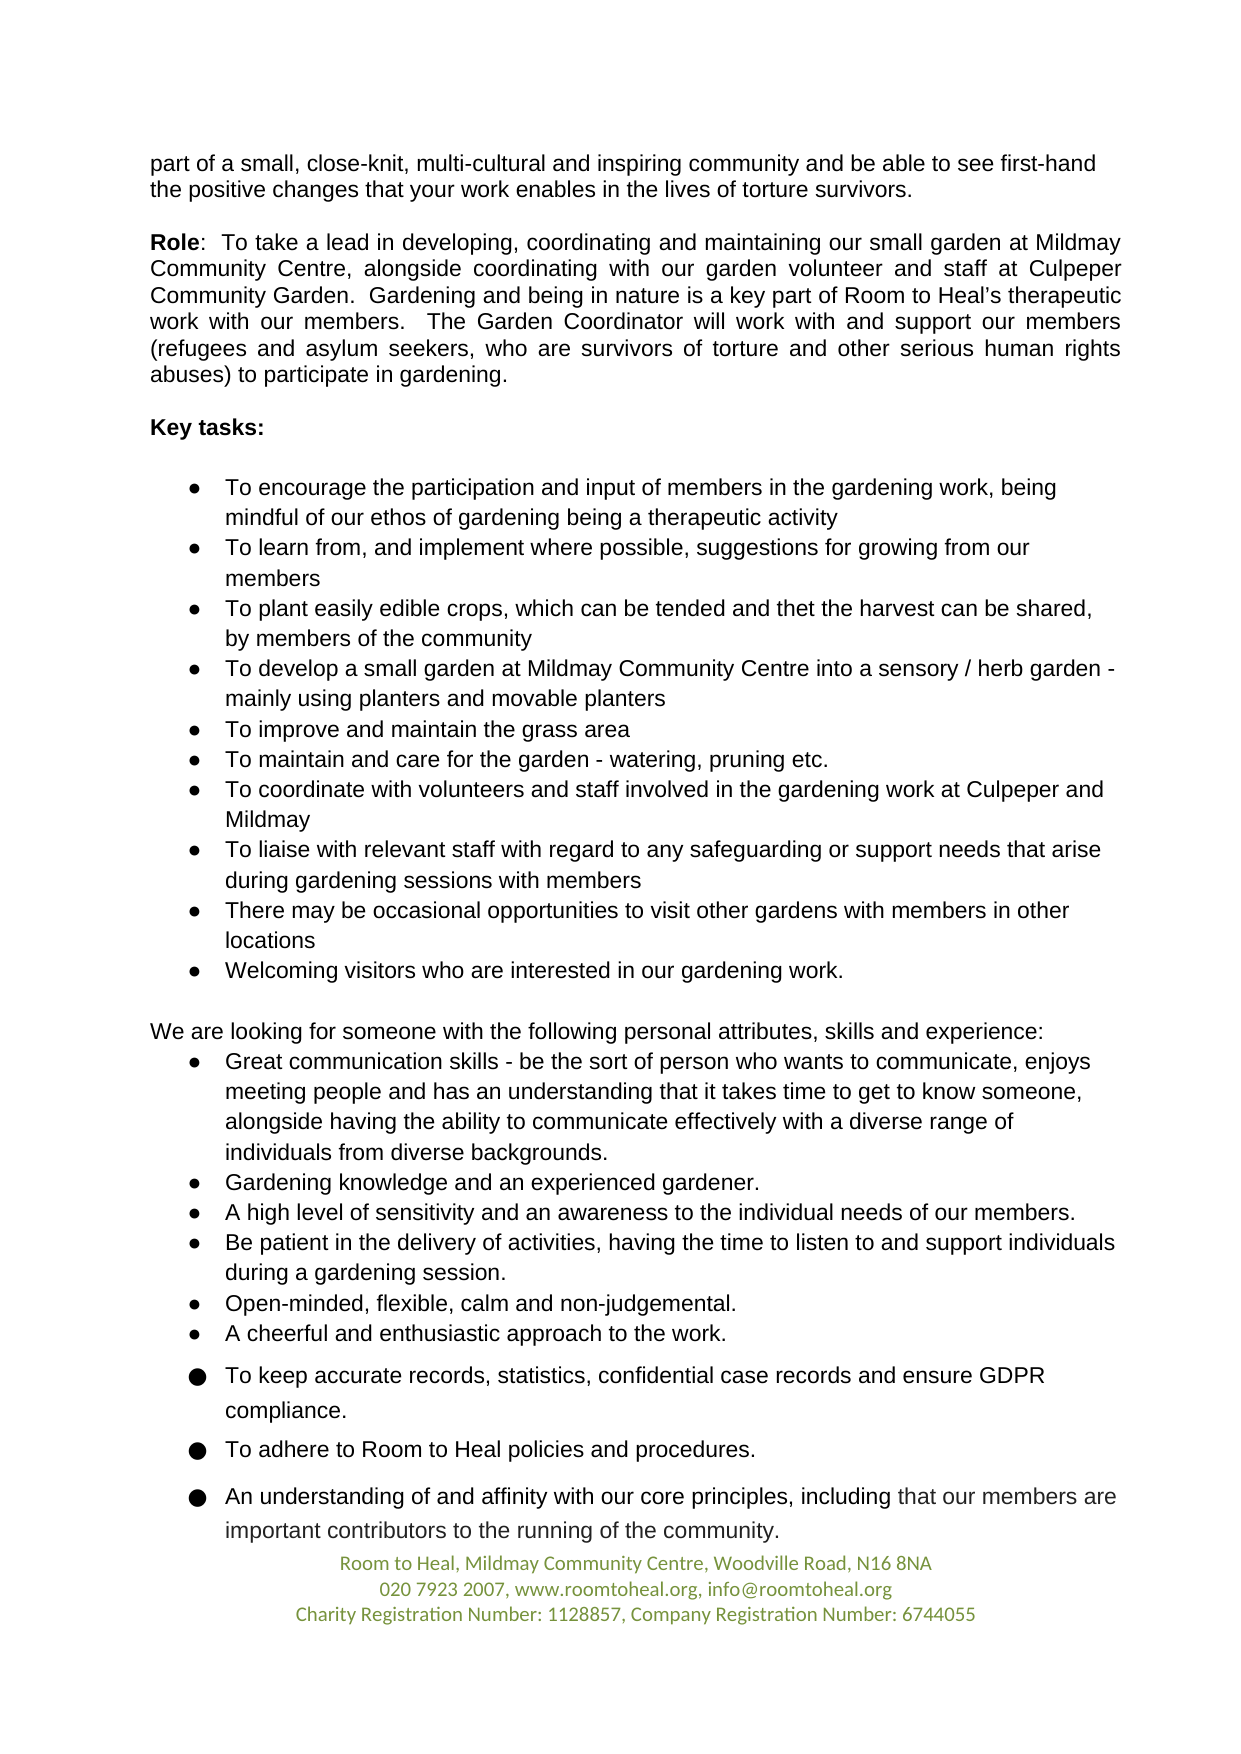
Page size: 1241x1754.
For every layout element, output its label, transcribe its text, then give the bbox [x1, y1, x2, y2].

list Be patient in the delivery of activities, having the time to listen to and support individuals during a gardening session. [187, 1229, 1122, 1286]
list To improve and maintain the grass area [187, 716, 1122, 742]
list To adhere to Room to Heal policies and procedures. [187, 1423, 1111, 1470]
list Open-minded, flexible, calm and non-judgemental. [187, 1289, 1122, 1316]
list Great communication skills - be the sort of person who wants to communicate, enjoys meeting people and has an understanding that it takes time to get to know someone, alongside having the ability to communicate effectively with a diverse range of individuals from diverse backgrounds. [187, 1048, 1122, 1165]
text We are looking for someone with the following personal attributes, skills and experience: [150, 1018, 1122, 1044]
list To plant easily edible crops, which can be tended and thet the harvest can be shared, by members of the community [187, 595, 1122, 651]
list To learn from, and implement where possible, suggestions for growing from our members [187, 534, 1122, 591]
text Role: To take a lead in developing, coordinating and maintaining our small garden at Mildmay Community Centre, alongside coordinating with our garden volunteer and staff at Culpeper Community Garden. Gardening and being in nature is a key part of Room to Heal’s therapeutic work with our members. The Garden Coordinator will work with and support our members (refugees and asylum seekers, who are survivors of torture and other serious human rights abuses) to participate in gardening. [150, 203, 1122, 387]
list To maintain and care for the garden - watering, pruning etc. [187, 746, 1122, 772]
list Welcoming visitors who are interested in our gardening work. [187, 957, 1122, 984]
list A cheerful and enthusiastic approach to the work. [187, 1320, 1122, 1346]
list Gardening knowledge and an experienced gardener. [187, 1169, 1122, 1195]
list To develop a small garden at Mildmay Community Centre into a sensory / herb garden - mainly using planters and movable planters [187, 655, 1122, 712]
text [150, 150, 1122, 203]
list To coordinate with volunteers and staff involved in the gardening work at Culpeper and Mildmay [187, 776, 1122, 833]
list An understanding of and affinity with our core principles, including that our members are important contributors to the running of the community. [187, 1470, 1122, 1544]
list To encourage the participation and input of members in the gardening work, being mindful of our ethos of gardening being a therapeutic activity [187, 474, 1122, 531]
text Key tasks: [150, 413, 1122, 440]
list There may be occasional opportunities to visit other gardens with members in other locations [187, 897, 1122, 953]
list A high level of sensitivity and an awareness to the individual needs of our members. [187, 1199, 1122, 1225]
list To liaise with relevant staff with regard to any safeguarding or support needs that arise during gardening sessions with members [187, 836, 1122, 893]
list To keep accurate records, statistics, confidential case records and ensure GDPR compliance. [187, 1350, 1110, 1423]
